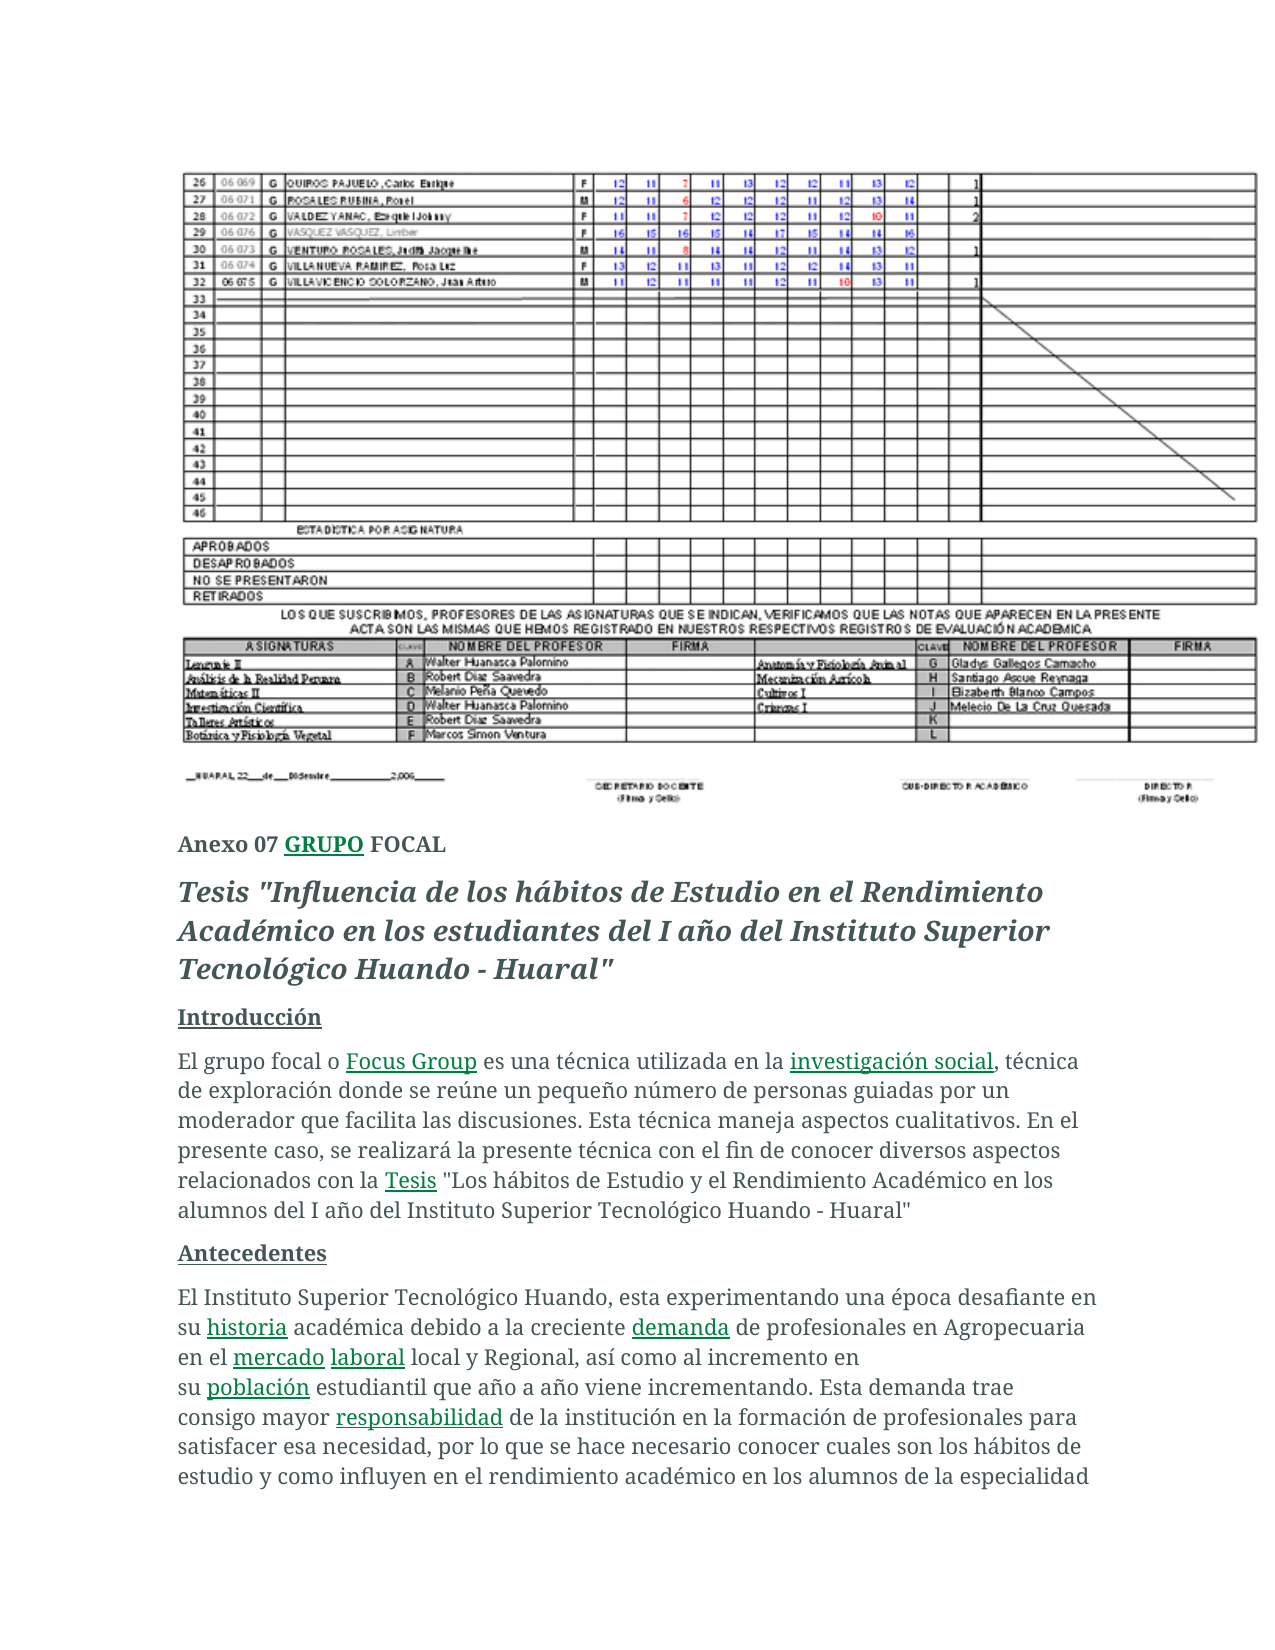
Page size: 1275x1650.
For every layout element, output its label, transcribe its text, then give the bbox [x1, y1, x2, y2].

text Tesis "Influencia de los hábitos de Estudio en el Rendimiento Académico en los estudiantes del I año del Instituto Superior Tecnológico Huando - Huaral" [177, 873, 1098, 988]
text El grupo focal o Focus Group es una técnica utilizada en la investigación social, técnica de exploración donde se reúne un pequeño número de personas guiadas por un moderador que facilita las discusiones. Esta técnica maneja aspectos cualitativos. En el presente caso, se realizará la presente técnica con el fin de conocer diversos aspectos relacionados con la Tesis "Los hábitos de Estudio y el Rendimiento Académico en los alumnos del I año del Instituto Superior Tecnológico Huando - Huaral" [177, 1046, 1098, 1224]
picture [177, 147, 1260, 815]
text Antecedentes [177, 1238, 1098, 1268]
text Introducción [177, 1002, 1098, 1032]
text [177, 1282, 1098, 1491]
text Anexo 07 GRUPO FOCAL [177, 829, 1098, 859]
